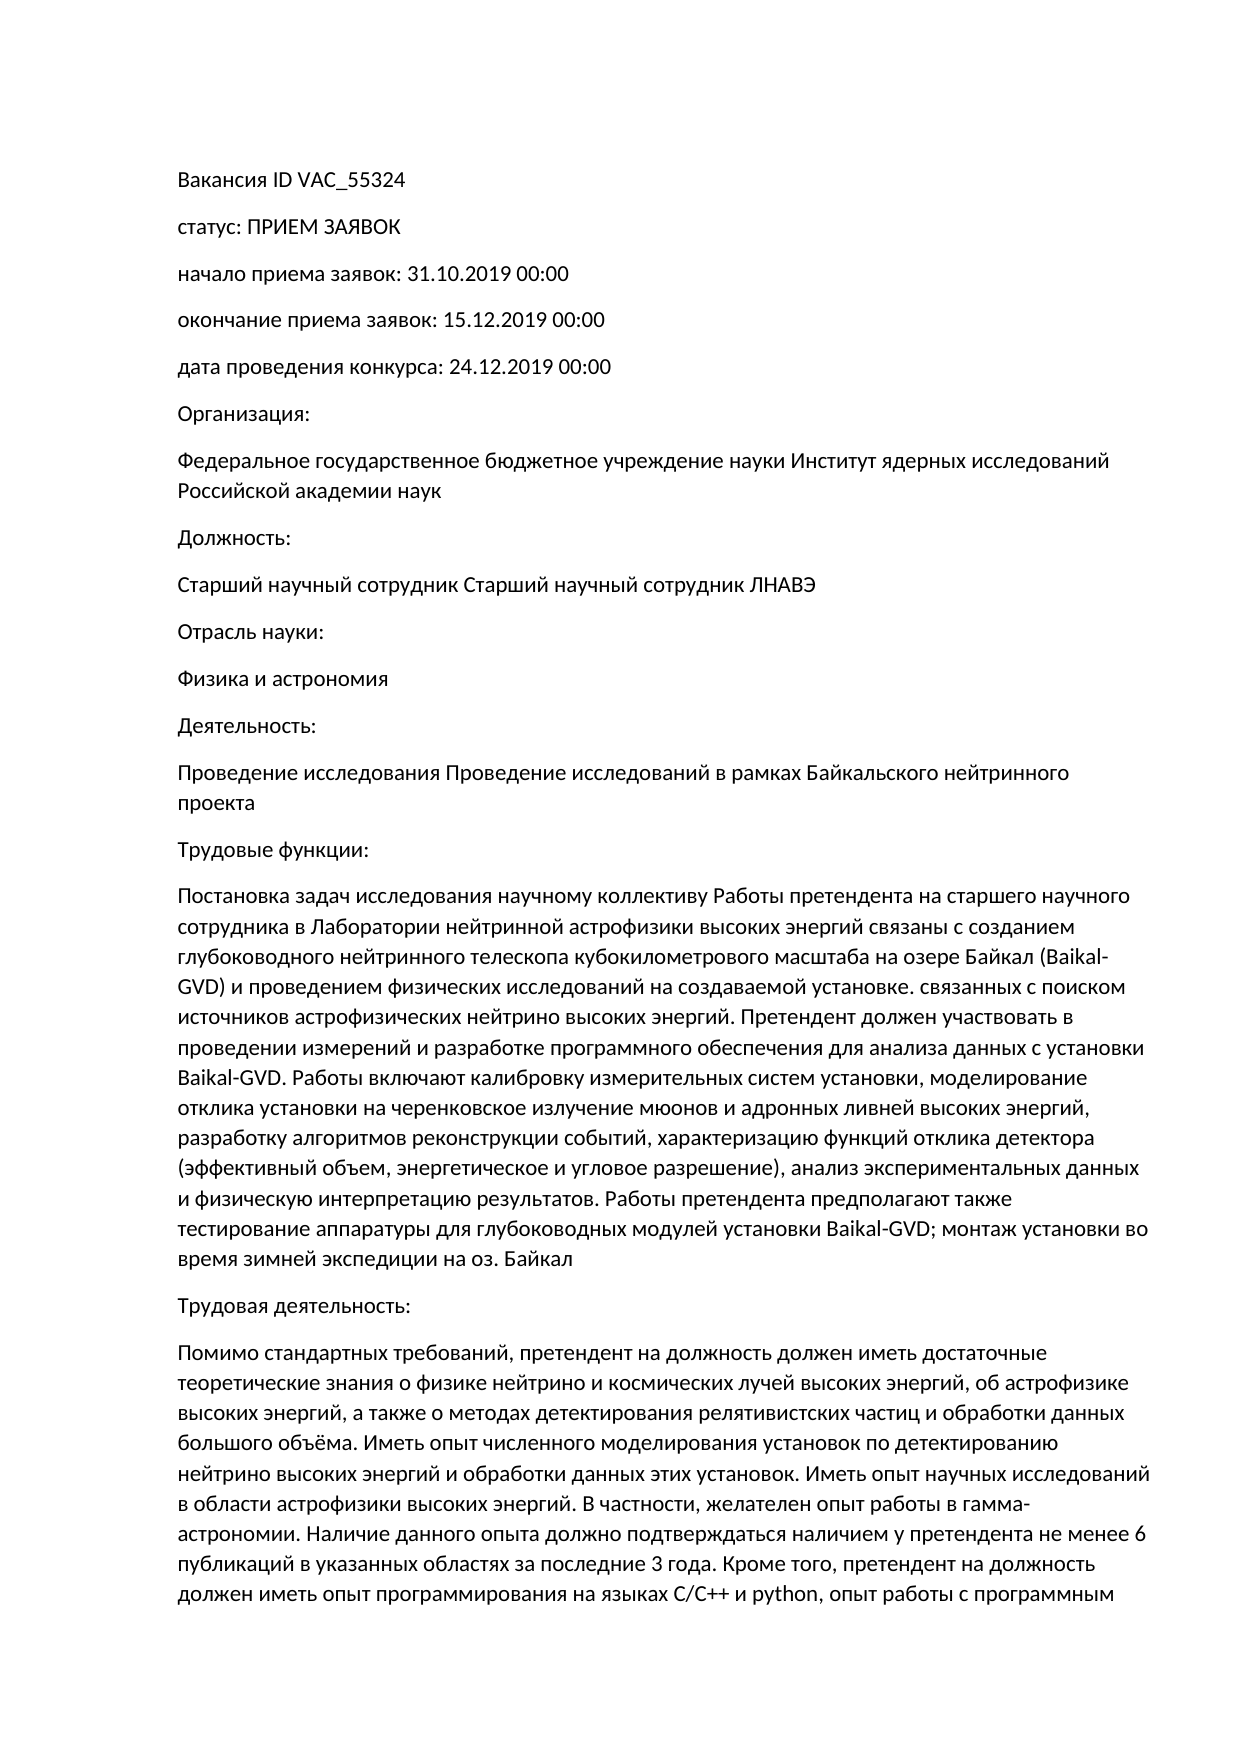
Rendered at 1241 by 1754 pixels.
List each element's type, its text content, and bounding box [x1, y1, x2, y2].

text статус: ПРИЕМ ЗАЯВОК [177, 212, 1152, 240]
text дата проведения конкурса: 24.12.2019 00:00 [177, 352, 1152, 381]
text Вакансия ID VAC_55324 [177, 165, 1152, 193]
text Федеральное государственное бюджетное учреждение науки Институт ядерных исследований Российской академии наук [177, 446, 1152, 504]
text Организация: [177, 399, 1152, 427]
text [177, 1338, 1152, 1608]
text начало приема заявок: 31.10.2019 00:00 [177, 259, 1152, 287]
text Проведение исследования Проведение исследований в рамках Байкальского нейтринного проекта [177, 758, 1152, 816]
text Деятельность: [177, 711, 1152, 739]
text Старший научный сотрудник Старший научный сотрудник ЛНАВЭ [177, 570, 1152, 598]
text Должность: [177, 523, 1152, 551]
text Отрасль науки: [177, 617, 1152, 645]
text Трудовые функции: [177, 835, 1152, 863]
text Постановка задач исследования научному коллективу Работы претендента на старшего научного сотрудника в Лаборатории нейтринной астрофизики высоких энергий связаны с созданием глубоководного нейтринного телескопа кубокилометрового масштаба на озере Байкал (Baikal-GVD) и проведением физических исследований на создаваемой установке. связанных с поиском источников астрофизических нейтрино высоких энергий. Претендент должен участвовать в проведении измерений и разработке программного обеспечения для анализа данных с установки Baikal-GVD. Работы включают калибровку измерительных систем установки, моделирование отклика установки на черенковское излучение мюонов и адронных ливней высоких энергий, разработку алгоритмов реконструкции событий, характеризацию функций отклика детектора (эффективный объем, энергетическое и угловое разрешение), анализ экспериментальных данных и физическую интерпретацию результатов. Работы претендента предполагают также тестирование аппаратуры для глубоководных модулей установки Baikal-GVD; монтаж установки во время зимней экспедиции на оз. Байкал [177, 882, 1152, 1272]
text окончание приема заявок: 15.12.2019 00:00 [177, 306, 1152, 334]
text Трудовая деятельность: [177, 1291, 1152, 1319]
text Физика и астрономия [177, 664, 1152, 692]
